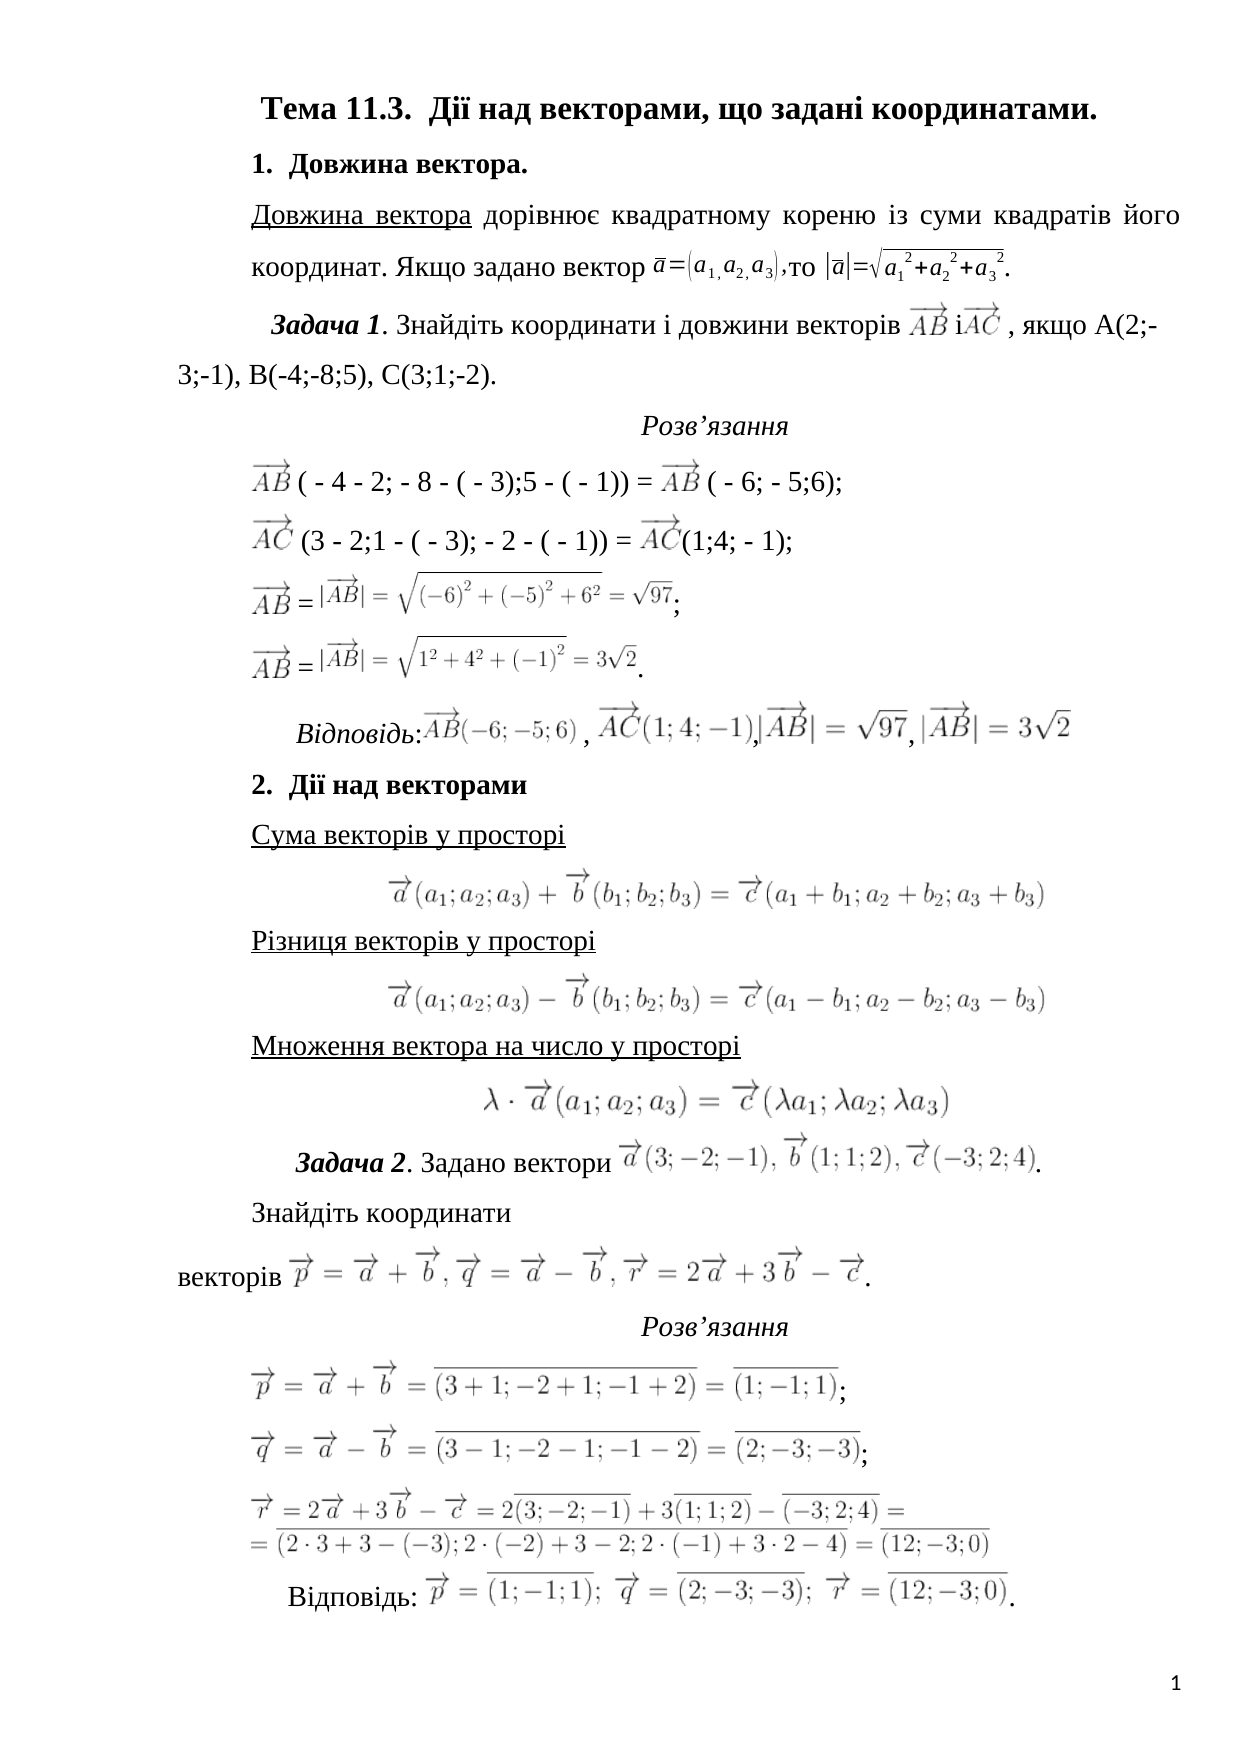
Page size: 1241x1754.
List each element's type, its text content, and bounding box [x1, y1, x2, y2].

text (3 - 2;1 - ( - 3); - 2 - ( - 1)) = (1;4; - 1); [682, 514, 1181, 556]
picture [251, 458, 290, 491]
picture [251, 1486, 990, 1558]
picture [321, 636, 637, 678]
text Розв’язання [177, 408, 1181, 441]
text Сума векторів у просторі [177, 817, 1181, 851]
text ( - 4 - 2; - 8 - ( - 3);5 - ( - 1)) = ( - 6; - 5;6); [177, 458, 1181, 497]
picture [660, 458, 700, 491]
picture [388, 972, 1045, 1014]
picture [388, 867, 1044, 909]
picture [922, 700, 1071, 744]
picture [422, 706, 576, 744]
picture [639, 513, 682, 550]
picture [289, 1245, 865, 1287]
text Різниця векторів у просторі [177, 923, 1181, 956]
picture [962, 301, 1001, 335]
picture [251, 513, 294, 550]
text Довжина вектора дорівнює квадратному кореню із суми квадратів його координат. Якщо задано вектор то =. [251, 197, 1181, 285]
picture [597, 700, 753, 744]
text Знайдіть координати векторів . [177, 1195, 1181, 1292]
text (3 - 2;1 - ( - 3); - 2 - ( - 1)) = (1;4; - 1); [177, 514, 688, 556]
picture [321, 572, 673, 614]
picture [251, 644, 290, 678]
text Множення вектора на число у просторі [177, 1028, 1181, 1061]
picture [908, 301, 948, 335]
picture [251, 1423, 861, 1464]
picture [759, 700, 908, 744]
text Розв’язання [177, 1309, 1181, 1343]
picture [425, 1571, 1009, 1606]
picture [484, 1078, 949, 1118]
picture [251, 1359, 839, 1401]
text Задача 1. Знайдіть координати і довжини векторів і , якщо А(2;-3;-1), В(-4;-8;5), С(3;1;-2). [177, 302, 1181, 391]
picture [618, 1131, 1035, 1173]
list Дії над векторами [251, 767, 1181, 801]
picture [251, 580, 290, 614]
text Тема 11.3. Дії над векторами, що задані координатами. [177, 89, 1181, 127]
list Довжина вектора. [251, 147, 1181, 180]
